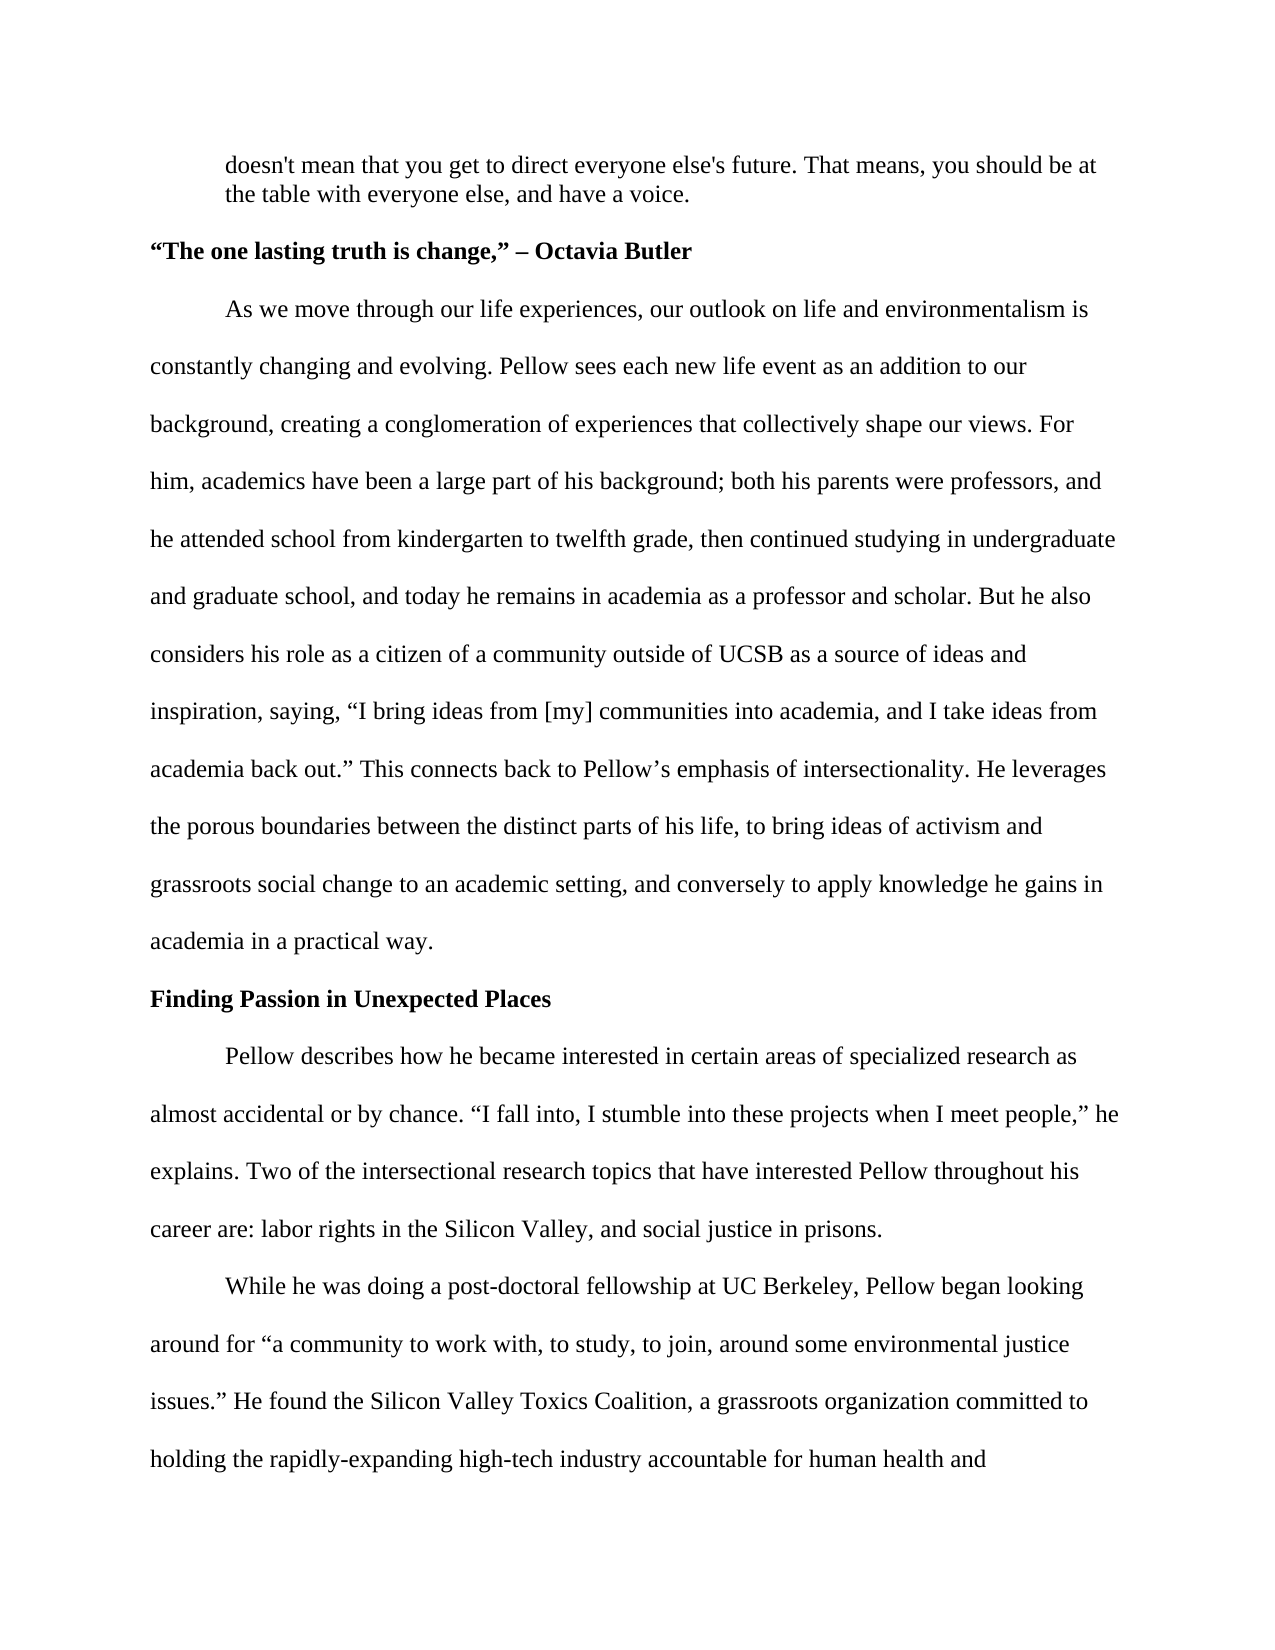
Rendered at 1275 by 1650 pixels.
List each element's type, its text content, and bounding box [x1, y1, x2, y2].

text Pellow describes how he became interested in certain areas of specialized research as almost accidental or by chance. “I fall into, I stumble into these projects when I meet people,” he explains. Two of the intersectional research topics that have interested Pellow throughout his career are: labor rights in the Silicon Valley, and social justice in prisons. [150, 1041, 1125, 1242]
text Finding Passion in Unexpected Places [150, 984, 1125, 1012]
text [225, 150, 1125, 207]
text “The one lasting truth is change,” – Octavia Butler [150, 236, 1125, 265]
text As we move through our life experiences, our outlook on life and environmentalism is constantly changing and evolving. Pellow sees each new life event as an addition to our background, creating a conglomeration of experiences that collectively shape our views. For him, academics have been a large part of his background; both his parents were professors, and he attended school from kindergarten to twelfth grade, then continued studying in undergraduate and graduate school, and today he remains in academia as a professor and scholar. But he also considers his role as a citizen of a community outside of UCSB as a source of ideas and inspiration, saying, “I bring ideas from [my] communities into academia, and I take ideas from academia back out.” This connects back to Pellow’s emphasis of intersectionality. He leverages the porous boundaries between the distinct parts of his life, to bring ideas of activism and grassroots social change to an academic setting, and conversely to apply knowledge he gains in academia in a practical way. [150, 294, 1125, 955]
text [150, 1271, 1125, 1472]
